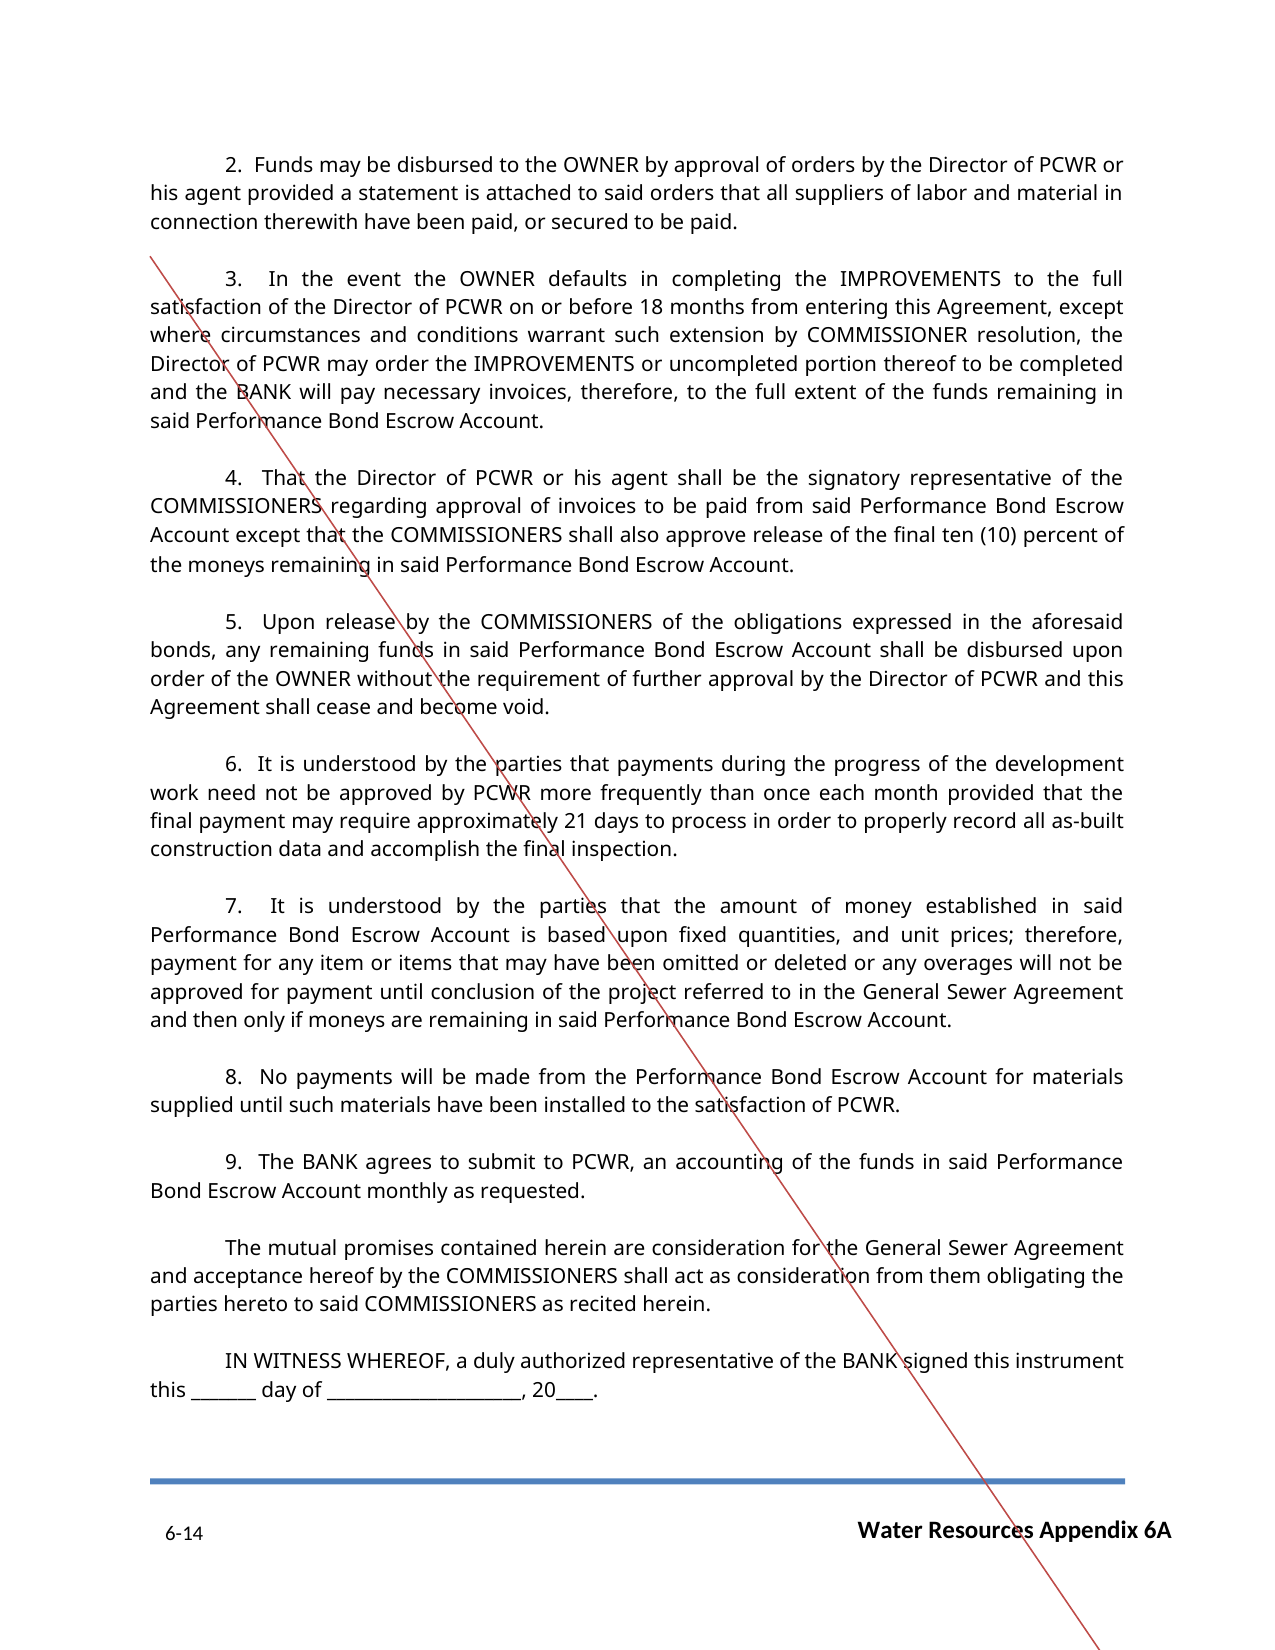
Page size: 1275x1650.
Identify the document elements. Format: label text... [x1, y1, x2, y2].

text 5. Upon release by the COMMISSIONERS of the obligations expressed in the aforesaid bonds, any remaining funds in said Performance Bond Escrow Account shall be disbursed upon order of the OWNER without the requirement of further approval by the Director of PCWR and this Agreement shall cease and become void. [391, 607, 1125, 721]
text 3. In the event the OWNER defaults in completing the IMPROVEMENTS to the full satisfaction of the Director of PCWR on or before 18 months from entering this Agreement, except where circumstances and conditions warrant such extension by COMMISSIONER resolution, the Director of PCWR may order the IMPROVEMENTS or uncompleted portion thereof to be completed and the BANK will pay necessary invoices, therefore, to the full extent of the funds remaining in said Performance Bond Escrow Account. [157, 264, 1125, 434]
text IN WITNESS WHEREOF, a duly authorized representative of the BANK signed this instrument this _______ day of _____________________, 20____. [150, 1346, 929, 1403]
text 8. No payments will be made from the Performance Bond Escrow Account for materials supplied until such materials have been installed to the satisfaction of PCWR. [150, 1062, 736, 1119]
text 5. Upon release by the COMMISSIONERS of the obligations expressed in the aforesaid bonds, any remaining funds in said Performance Bond Escrow Account shall be disbursed upon order of the OWNER without the requirement of further approval by the Director of PCWR and this Agreement shall cease and become void. [150, 607, 464, 721]
text 6. It is understood by the parties that payments during the progress of the development work need not be approved by PCWR more frequently than once each month provided that the final payment may require approximately 21 days to process in order to properly record all as-built construction data and accomplish the final inspection. [488, 749, 1125, 863]
text 2. Funds may be disbursed to the OWNER by approval of orders by the Director of PCWR or his agent provided a statement is attached to said orders that all suppliers of labor and material in connection therewith have been paid, or secured to be paid. [150, 150, 1125, 235]
text 9. The BANK agrees to submit to PCWR, an accounting of the funds in said Performance Bond Escrow Account monthly as requested. [759, 1147, 1125, 1204]
text IN WITNESS WHEREOF, a duly authorized representative of the BANK signed this instrument this _______ day of _____________________, 20____. [894, 1346, 1125, 1403]
text 4. That the Director of PCWR or his agent shall be the signatory representative of the COMMISSIONERS regarding approval of invoices to be paid from said Performance Bond Escrow Account except that the COMMISSIONERS shall also approve release of the final ten (10) percent of the moneys remaining in said Performance Bond Escrow Account. [293, 463, 1125, 579]
text 9. The BANK agrees to submit to PCWR, an accounting of the funds in said Performance Bond Escrow Account monthly as requested. [150, 1147, 794, 1204]
text 7. It is understood by the parties that the amount of money established in said Performance Bond Escrow Account is based upon fixed quantities, and unit prices; therefore, payment for any item or items that may have been omitted or deleted or any overages will not be approved for payment until conclusion of the project referred to in the General Sewer Agreement and then only if moneys are remaining in said Performance Bond Escrow Account. [585, 891, 1125, 1034]
text The mutual promises contained herein are consideration for the General Sewer Agreement and acceptance hereof by the COMMISSIONERS shall act as consideration from them obligating the parties hereto to said COMMISSIONERS as recited herein. [818, 1233, 1125, 1318]
text 6. It is understood by the parties that payments during the progress of the development work need not be approved by PCWR more frequently than once each month provided that the final payment may require approximately 21 days to process in order to properly record all as-built construction data and accomplish the final inspection. [150, 749, 561, 863]
text 4. That the Director of PCWR or his agent shall be the signatory representative of the COMMISSIONERS regarding approval of invoices to be paid from said Performance Bond Escrow Account except that the COMMISSIONERS shall also approve release of the final ten (10) percent of the moneys remaining in said Performance Bond Escrow Account. [150, 463, 368, 579]
text The mutual promises contained herein are consideration for the General Sewer Agreement and acceptance hereof by the COMMISSIONERS shall act as consideration from them obligating the parties hereto to said COMMISSIONERS as recited herein. [150, 1233, 871, 1318]
text 8. No payments will be made from the Performance Bond Escrow Account for materials supplied until such materials have been installed to the satisfaction of PCWR. [701, 1062, 1125, 1119]
text 7. It is understood by the parties that the amount of money established in said Performance Bond Escrow Account is based upon fixed quantities, and unit prices; therefore, payment for any item or items that may have been omitted or deleted or any overages will not be approved for payment until conclusion of the project referred to in the General Sewer Agreement and then only if moneys are remaining in said Performance Bond Escrow Account. [150, 891, 678, 1034]
